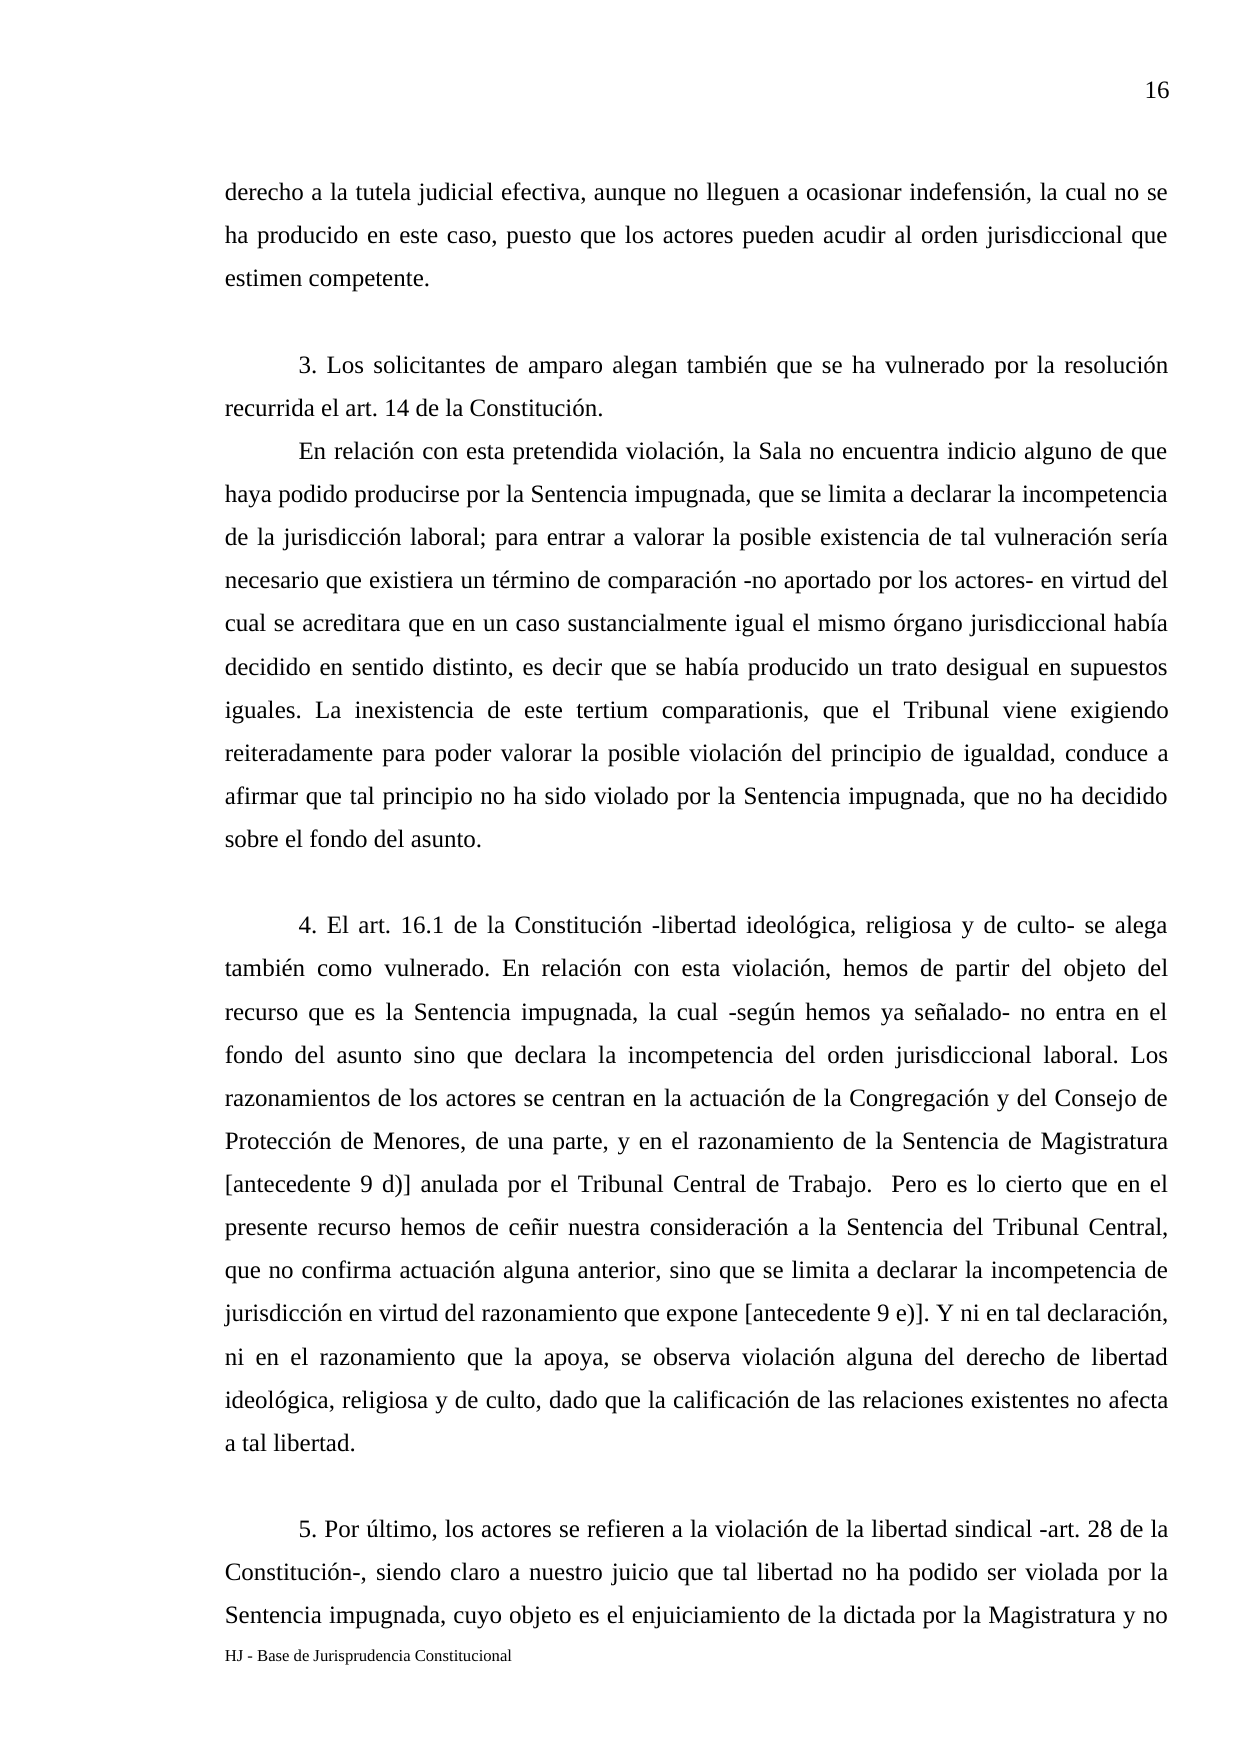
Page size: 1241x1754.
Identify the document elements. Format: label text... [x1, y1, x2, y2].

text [224, 177, 1169, 292]
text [224, 1514, 1169, 1629]
text En relación con esta pretendida violación, la Sala no encuentra indicio alguno de que haya podido producirse por la Sentencia impugnada, que se limita a declarar la incompetencia de la jurisdicción laboral; para entrar a valorar la posible existencia de tal vulneración sería necesario que existiera un término de comparación -no aportado por los actores- en virtud del cual se acreditara que en un caso sustancialmente igual el mismo órgano jurisdiccional había decidido en sentido distinto, es decir que se había producido un trato desigual en supuestos iguales. La inexistencia de este tertium comparationis, que el Tribunal viene exigiendo reiteradamente para poder valorar la posible violación del principio de igualdad, conduce a afirmar que tal principio no ha sido violado por la Sentencia impugnada, que no ha decidido sobre el fondo del asunto. [224, 436, 1169, 853]
text 3. Los solicitantes de amparo alegan también que se ha vulnerado por la resolución recurrida el art. 14 de la Constitución. [224, 350, 1169, 422]
text 4. El art. 16.1 de la Constitución -libertad ideológica, religiosa y de culto- se alega también como vulnerado. En relación con esta violación, hemos de partir del objeto del recurso que es la Sentencia impugnada, la cual -según hemos ya señalado- no entra en el fondo del asunto sino que declara la incompetencia del orden jurisdiccional laboral. Los razonamientos de los actores se centran en la actuación de la Congregación y del Consejo de Protección de Menores, de una parte, y en el razonamiento de la Sentencia de Magistratura [antecedente 9 d)] anulada por el Tribunal Central de Trabajo. Pero es lo cierto que en el presente recurso hemos de ceñir nuestra consideración a la Sentencia del Tribunal Central, que no confirma actuación alguna anterior, sino que se limita a declarar la incompetencia de jurisdicción en virtud del razonamiento que expone [antecedente 9 e)]. Y ni en tal declaración, ni en el razonamiento que la apoya, se observa violación alguna del derecho de libertad ideológica, religiosa y de culto, dado que la calificación de las relaciones existentes no afecta a tal libertad. [224, 910, 1169, 1457]
